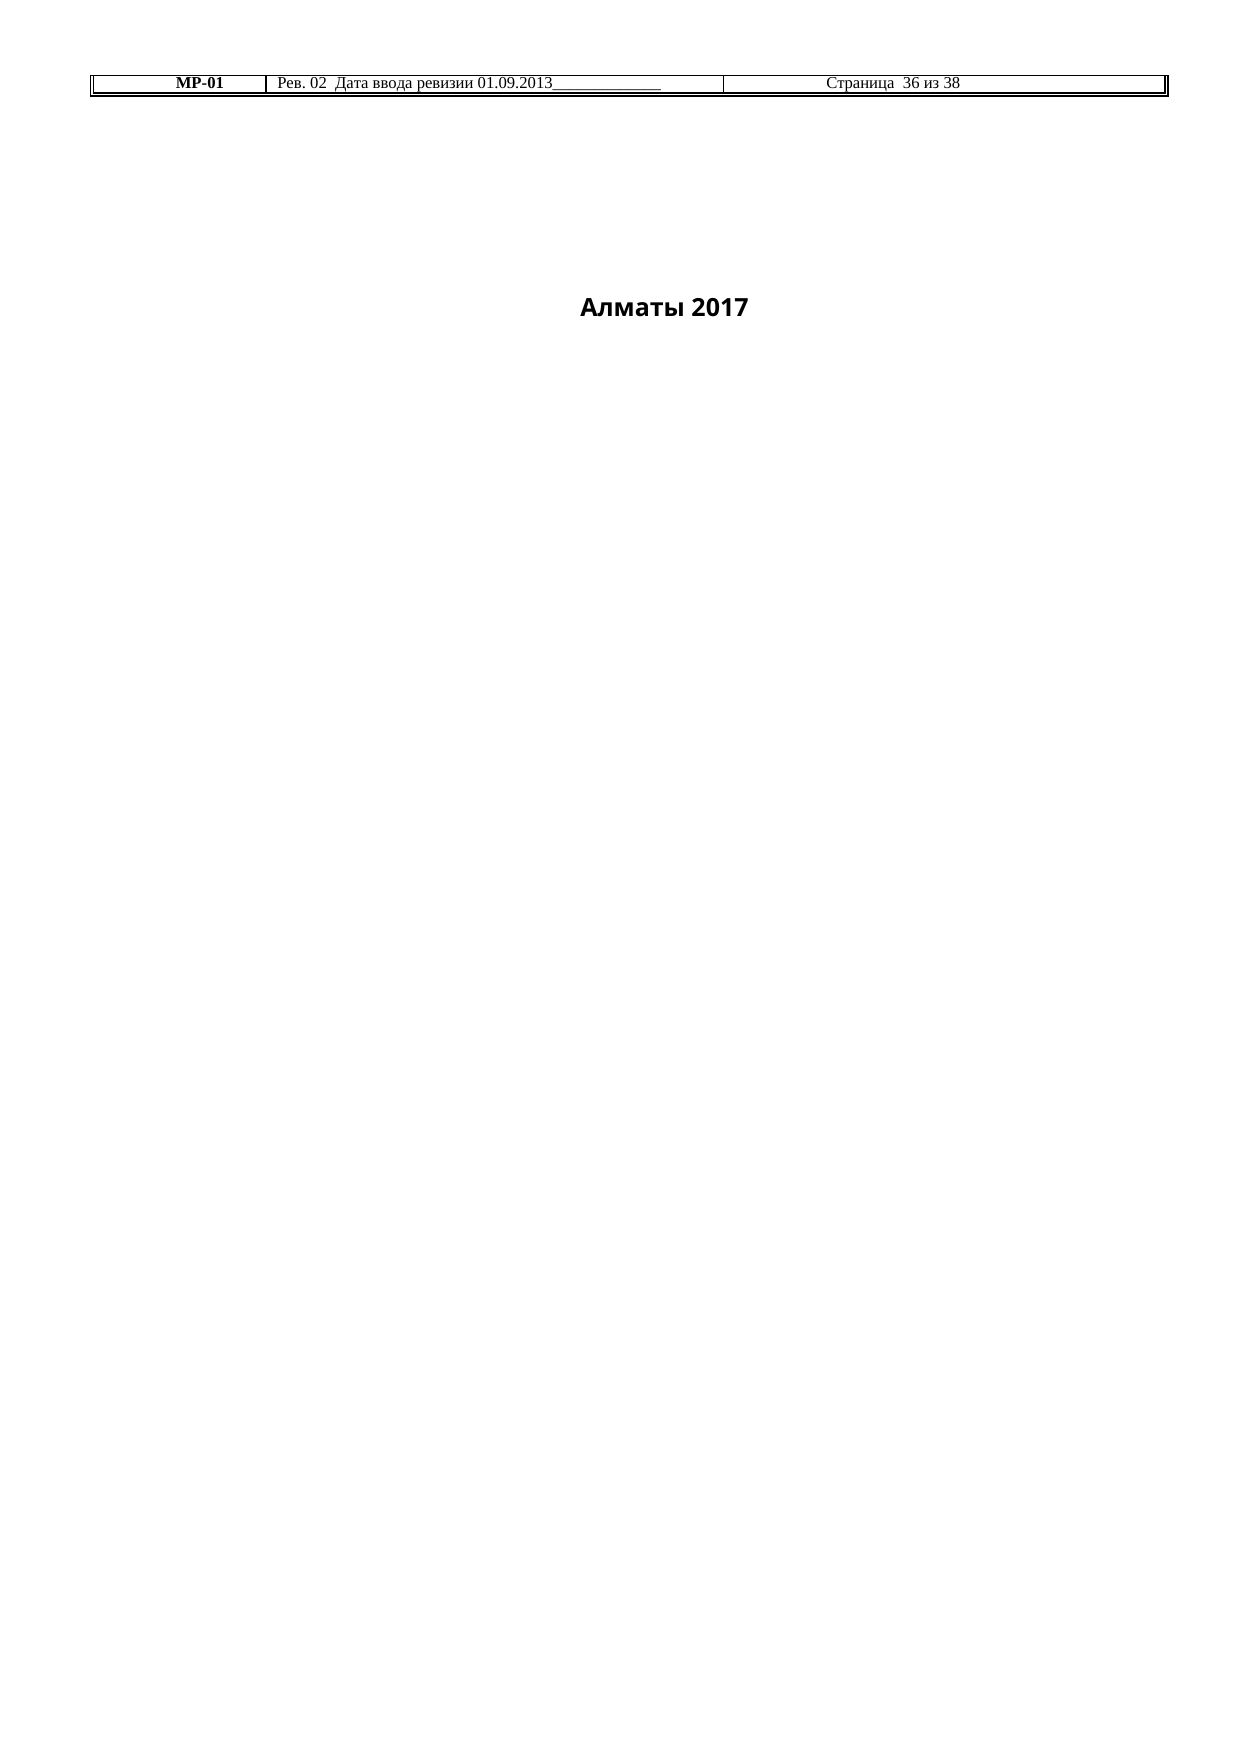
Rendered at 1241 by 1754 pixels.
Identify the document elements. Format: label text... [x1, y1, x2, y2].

subtitle Алматы 2017 [103, 290, 1152, 324]
